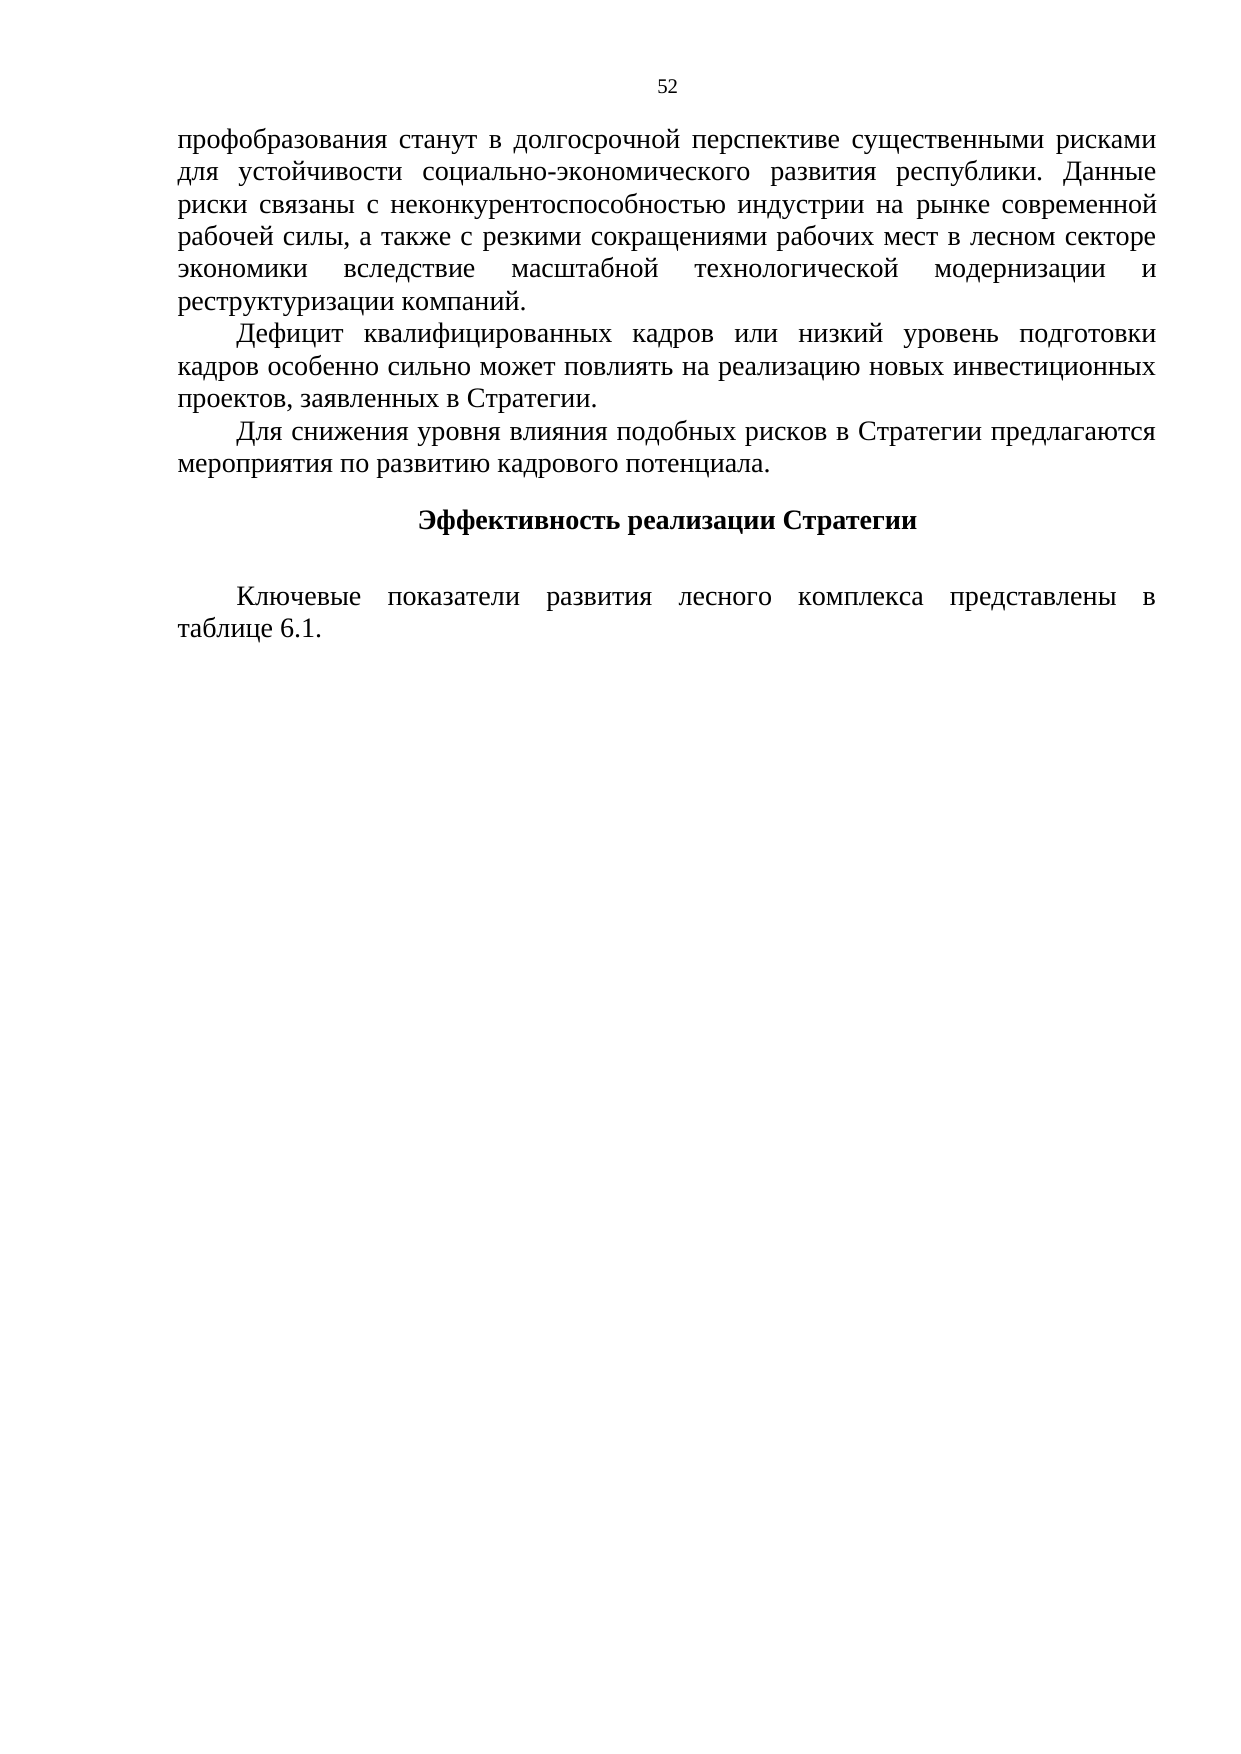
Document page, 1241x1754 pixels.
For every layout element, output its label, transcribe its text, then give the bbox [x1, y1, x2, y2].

text Эффективность реализации Стратегии [177, 503, 1157, 536]
text Для снижения уровня влияния подобных рисков в Стратегии предлагаются мероприятия по развитию кадрового потенциала. [177, 413, 1157, 478]
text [177, 122, 1157, 316]
text Дефицит квалифицированных кадров или низкий уровень подготовки кадров особенно сильно может повлиять на реализацию новых инвестиционных проектов, заявленных в Стратегии. [177, 316, 1157, 413]
text Ключевые показатели развития лесного комплекса представлены в таблице 6.1. [177, 579, 1157, 644]
